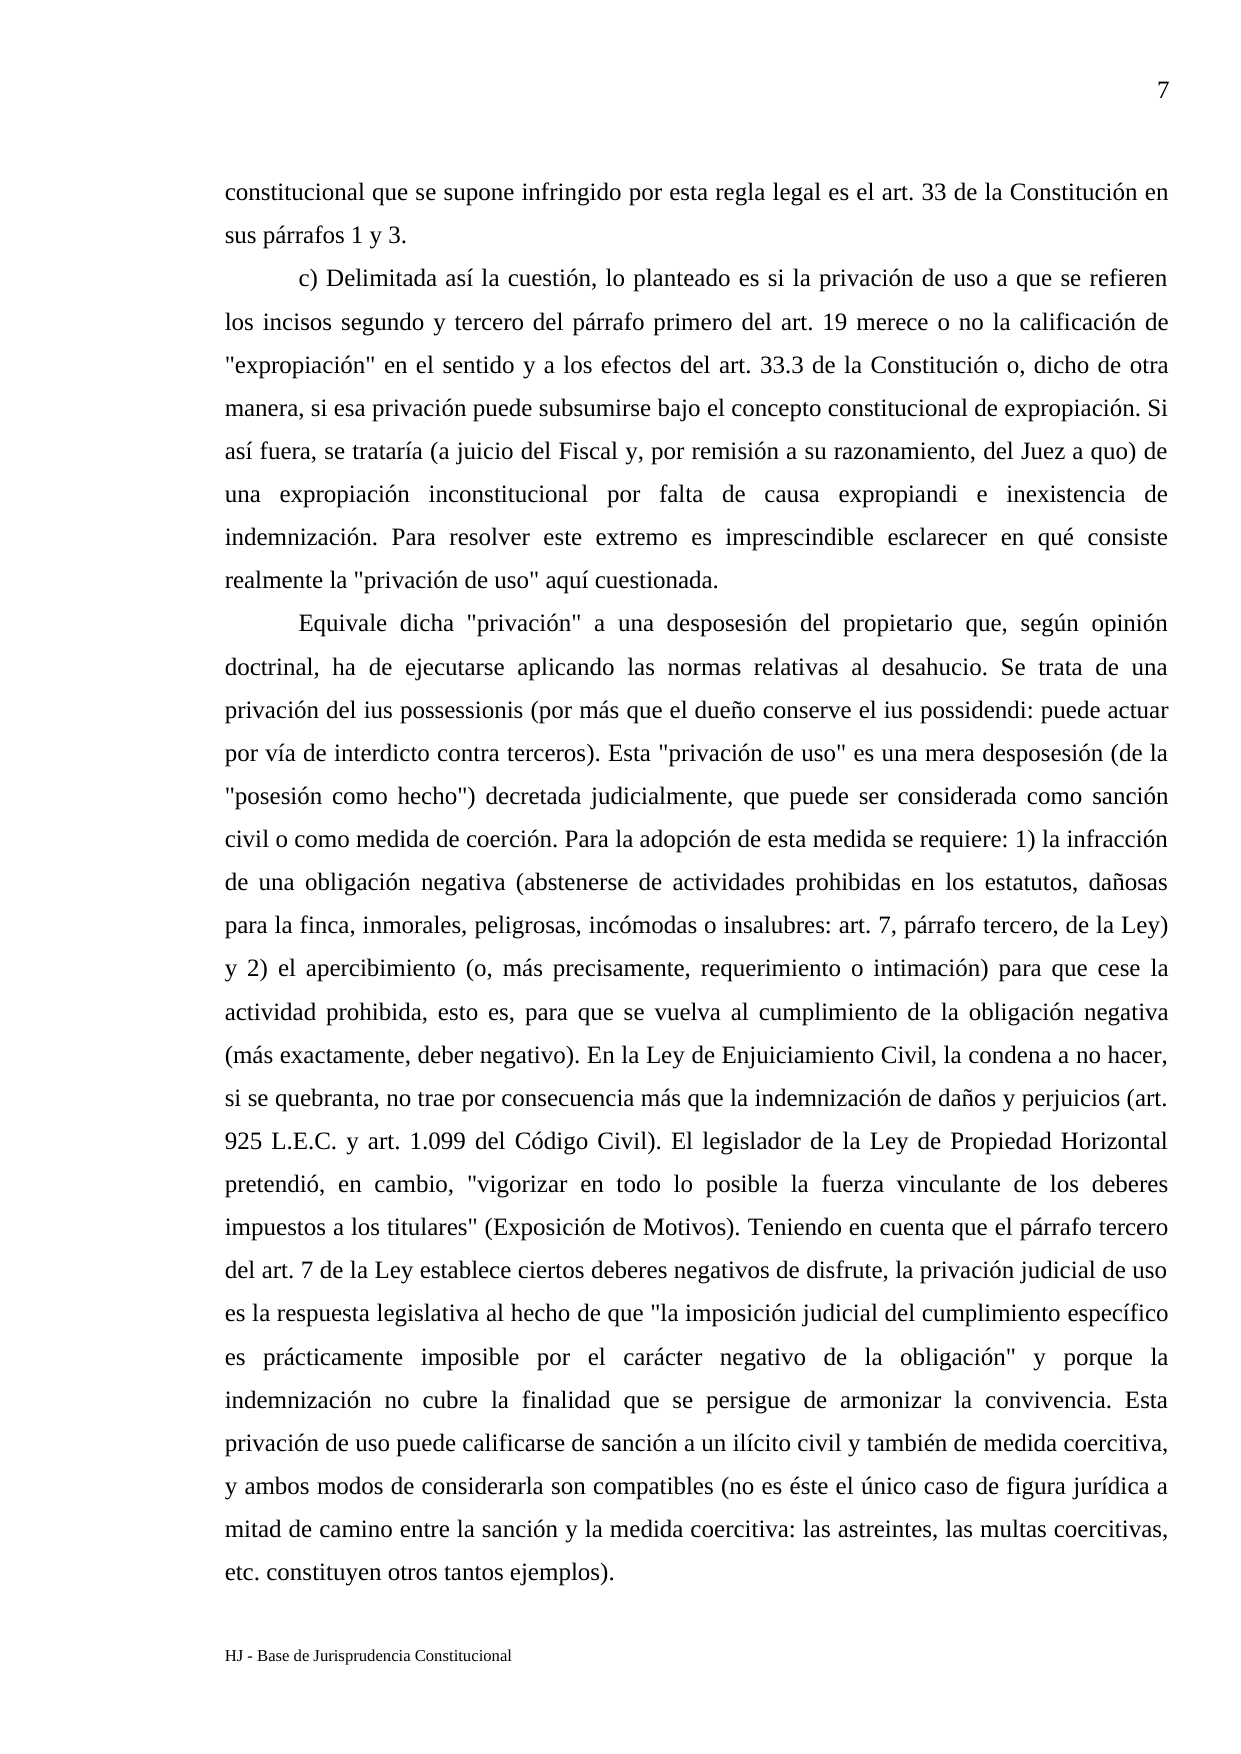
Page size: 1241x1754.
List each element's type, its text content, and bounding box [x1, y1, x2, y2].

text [224, 177, 1169, 249]
text Equivale dicha "privación" a una desposesión del propietario que, según opinión doctrinal, ha de ejecutarse aplicando las normas relativas al desahucio. Se trata de una privación del ius possessionis (por más que el dueño conserve el ius possidendi: puede actuar por vía de interdicto contra terceros). Esta "privación de uso" es una mera desposesión (de la "posesión como hecho") decretada judicialmente, que puede ser considerada como sanción civil o como medida de coerción. Para la adopción de esta medida se requiere: 1) la infracción de una obligación negativa (abstenerse de actividades prohibidas en los estatutos, dañosas para la finca, inmorales, peligrosas, incómodas o insalubres: art. 7, párrafo tercero, de la Ley) y 2) el apercibimiento (o, más precisamente, requerimiento o intimación) para que cese la actividad prohibida, esto es, para que se vuelva al cumplimiento de la obligación negativa (más exactamente, deber negativo). En la Ley de Enjuiciamiento Civil, la condena a no hacer, si se quebranta, no trae por consecuencia más que la indemnización de daños y perjuicios (art. 925 L.E.C. y art. 1.099 del Código Civil). El legislador de la Ley de Propiedad Horizontal pretendió, en cambio, "vigorizar en todo lo posible la fuerza vinculante de los deberes impuestos a los titulares" (Exposición de Motivos). Teniendo en cuenta que el párrafo tercero del art. 7 de la Ley establece ciertos deberes negativos de disfrute, la privación judicial de uso es la respuesta legislativa al hecho de que "la imposición judicial del cumplimiento específico es prácticamente imposible por el carácter negativo de la obligación" y porque la indemnización no cubre la finalidad que se persigue de armonizar la convivencia. Esta privación de uso puede calificarse de sanción a un ilícito civil y también de medida coercitiva, y ambos modos de considerarla son compatibles (no es éste el único caso de figura jurídica a mitad de camino entre la sanción y la medida coercitiva: las astreintes, las multas coercitivas, etc. constituyen otros tantos ejemplos). [224, 608, 1169, 1586]
text c) Delimitada así la cuestión, lo planteado es si la privación de uso a que se refieren los incisos segundo y tercero del párrafo primero del art. 19 merece o no la calificación de "expropiación" en el sentido y a los efectos del art. 33.3 de la Constitución o, dicho de otra manera, si esa privación puede subsumirse bajo el concepto constitucional de expropiación. Si así fuera, se trataría (a juicio del Fiscal y, por remisión a su razonamiento, del Juez a quo) de una expropiación inconstitucional por falta de causa expropiandi e inexistencia de indemnización. Para resolver este extremo es imprescindible esclarecer en qué consiste realmente la "privación de uso" aquí cuestionada. [224, 263, 1169, 594]
